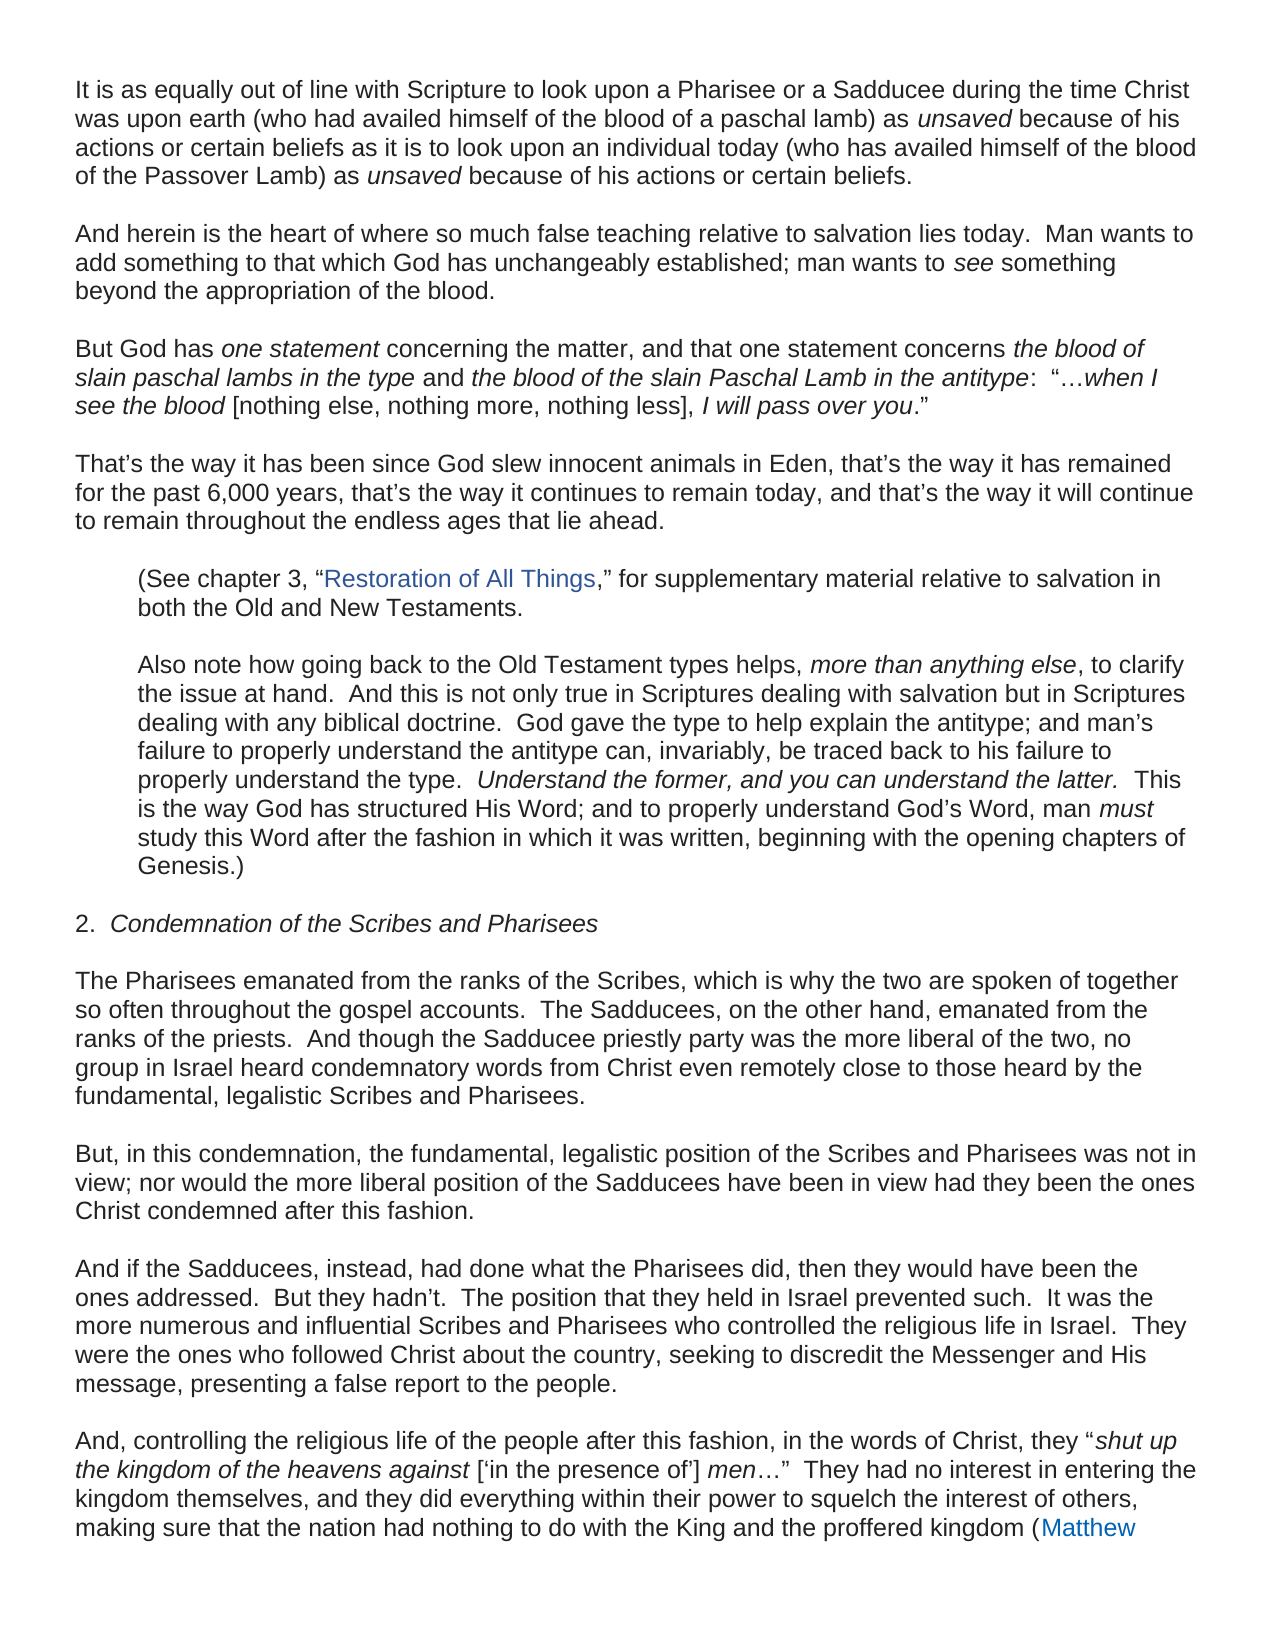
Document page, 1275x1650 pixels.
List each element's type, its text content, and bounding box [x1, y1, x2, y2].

text 2. Condemnation of the Scribes and Pharisees [75, 909, 1200, 937]
text But, in this condemnation, the fundamental, legalistic position of the Scribes and Pharisees was not in view; nor would the more liberal position of the Sadducees have been in view had they been the ones Christ condemned after this fashion. [75, 1139, 1200, 1225]
text That’s the way it has been since God slew innocent animals in Eden, that’s the way it has remained for the past 6,000 years, that’s the way it continues to remain today, and that’s the way it will continue to remain throughout the endless ages that lie ahead. [75, 449, 1200, 535]
text And herein is the heart of where so much false teaching relative to salvation lies today. Man wants to add something to that which God has unchangeably established; man wants to see something beyond the appropriation of the blood. [75, 219, 1200, 305]
text (See chapter 3, “Restoration of All Things,” for supplementary material relative to salvation in both the Old and New Testaments. [137, 564, 1200, 621]
text Also note how going back to the Old Testament types helps, more than anything else, to clarify the issue at hand. And this is not only true in Scriptures dealing with salvation but in Scriptures dealing with any biblical doctrine. God gave the type to help explain the antitype; and man’s failure to properly understand the antitype can, invariably, be traced back to his failure to properly understand the type. Understand the former, and you can understand the latter. This is the way God has structured His Word; and to properly understand God’s Word, man must study this Word after the fashion in which it was written, beginning with the opening chapters of Genesis.) [137, 650, 1200, 880]
text The Pharisees emanated from the ranks of the Scribes, which is why the two are spoken of together so often throughout the gospel accounts. The Sadducees, on the other hand, emanated from the ranks of the priests. And though the Sadducee priestly party was the more liberal of the two, no group in Israel heard condemnatory words from Christ even remotely close to those heard by the fundamental, legalistic Scribes and Pharisees. [75, 966, 1200, 1110]
text But God has one statement concerning the matter, and that one statement concerns the blood of slain paschal lambs in the type and the blood of the slain Paschal Lamb in the antitype: “…when I see the blood [nothing else, nothing more, nothing less], I will pass over you.” [75, 334, 1200, 420]
text And if the Sadducees, instead, had done what the Pharisees did, then they would have been the ones addressed. But they hadn’t. The position that they held in Israel prevented such. It was the more numerous and influential Scribes and Pharisees who controlled the religious life in Israel. They were the ones who followed Christ about the country, seeking to discredit the Messenger and His message, presenting a false report to the people. [75, 1254, 1200, 1397]
text It is as equally out of line with Scripture to look upon a Pharisee or a Sadducee during the time Christ was upon earth (who had availed himself of the blood of a paschal lamb) as unsaved because of his actions or certain beliefs as it is to look upon an individual today (who has availed himself of the blood of the Passover Lamb) as unsaved because of his actions or certain beliefs. [75, 75, 1200, 190]
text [75, 1426, 1200, 1541]
